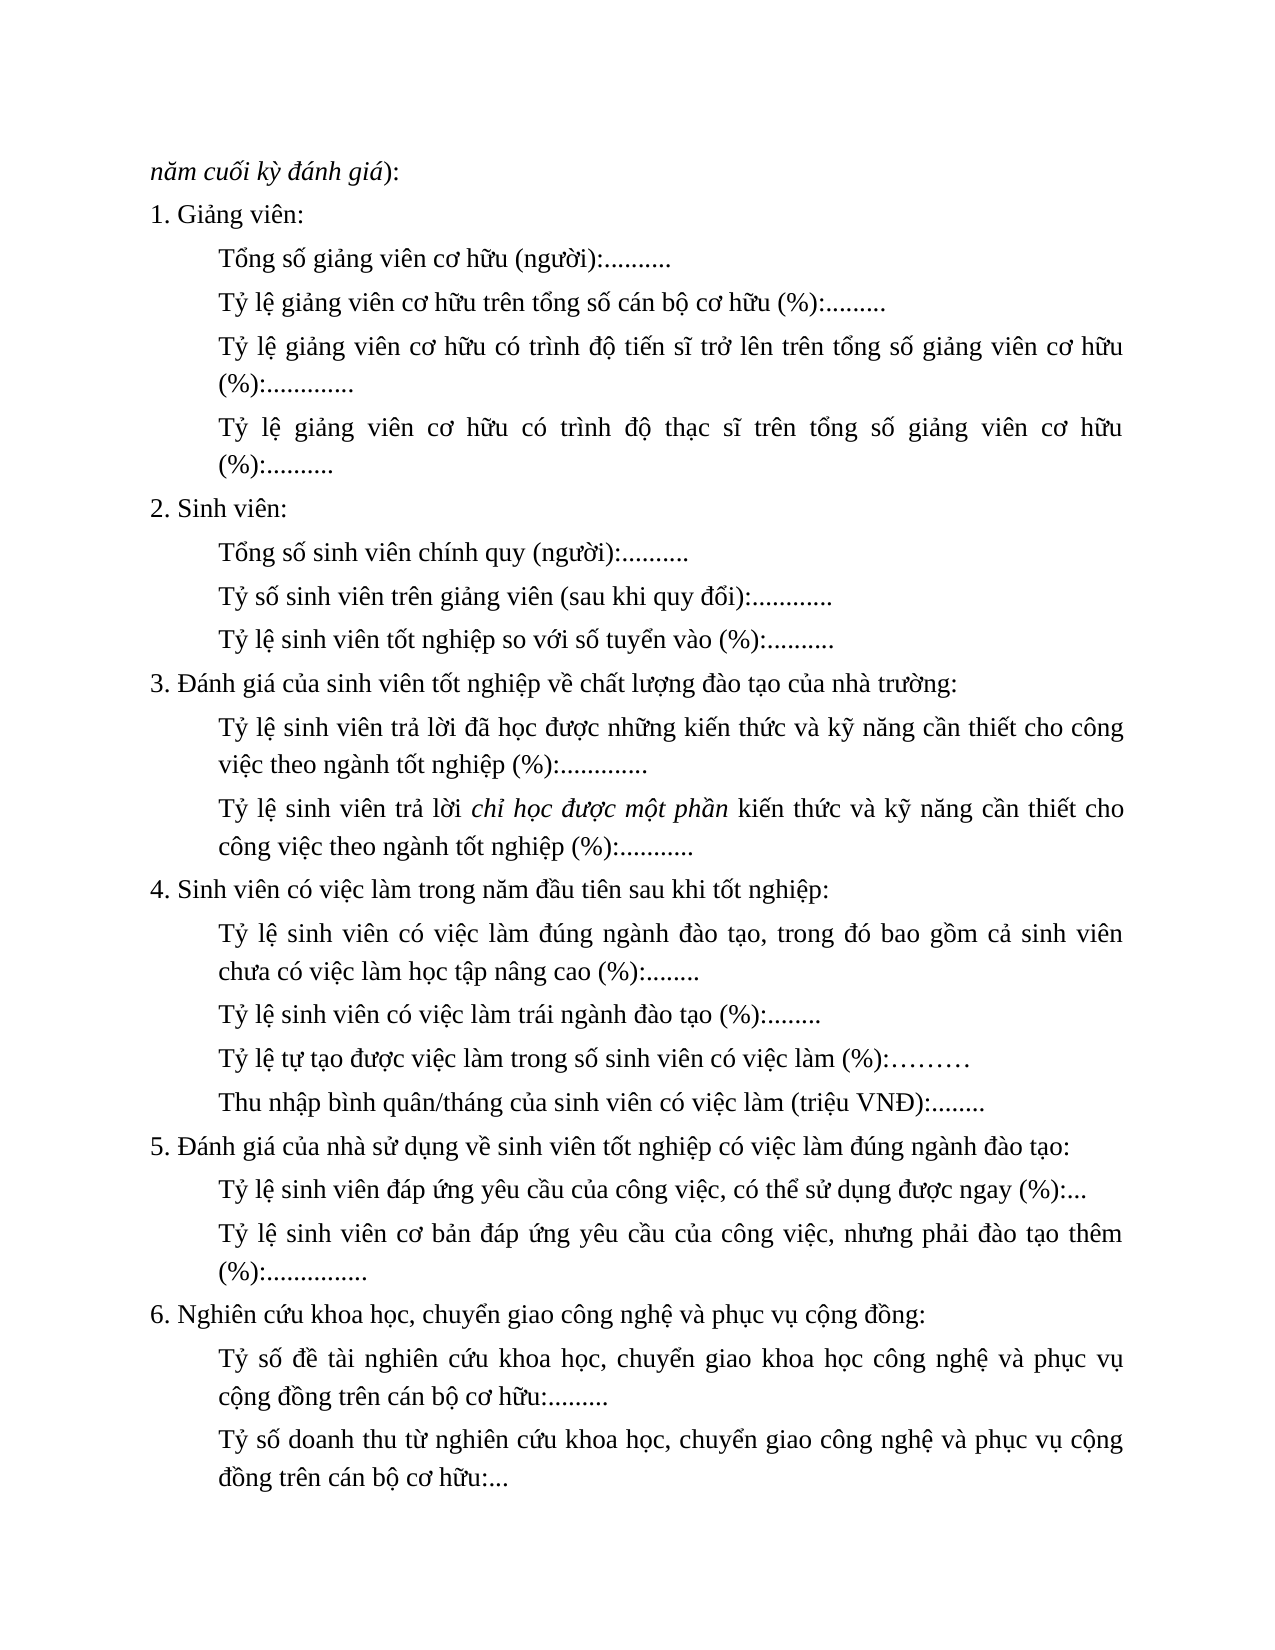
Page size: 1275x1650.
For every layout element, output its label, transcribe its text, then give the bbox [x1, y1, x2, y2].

text Tổng số giảng viên cơ hữu (người):.......... [218, 237, 1125, 275]
text Tỷ lệ sinh viên trả lời đã học được những kiến thức và kỹ năng cần thiết cho công việc theo ngành tốt nghiệp (%):............. [218, 706, 1125, 781]
text Tổng số sinh viên chính quy (người):.......... [218, 531, 1125, 569]
text 6. Nghiên cứu khoa học, chuyển giao công nghệ và phục vụ cộng đồng: [150, 1294, 1125, 1331]
text Tỷ lệ sinh viên có việc làm trái ngành đào tạo (%):........ [150, 994, 1125, 1031]
text Tỷ lệ tự tạo được việc làm trong số sinh viên có việc làm (%):……… [150, 1037, 1125, 1075]
text Tỷ lệ giảng viên cơ hữu trên tổng số cán bộ cơ hữu (%):......... [218, 281, 1125, 319]
text 5. Đánh giá của nhà sử dụng về sinh viên tốt nghiệp có việc làm đúng ngành đào tạo: [150, 1125, 1125, 1162]
text Tỷ lệ sinh viên có việc làm đúng ngành đào tạo, trong đó bao gồm cả sinh viên chưa có việc làm học tập nâng cao (%):........ [218, 912, 1125, 987]
text Tỷ số đề tài nghiên cứu khoa học, chuyển giao khoa học công nghệ và phục vụ cộng đồng trên cán bộ cơ hữu:......... [218, 1337, 1125, 1412]
text 2. Sinh viên: [150, 487, 1125, 525]
text Tỷ lệ giảng viên cơ hữu có trình độ tiến sĩ trở lên trên tổng số giảng viên cơ hữu (%):............. [218, 325, 1125, 400]
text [150, 150, 1125, 187]
text Tỷ lệ sinh viên tốt nghiệp so với số tuyển vào (%):.......... [218, 619, 1125, 656]
text Tỷ lệ sinh viên cơ bản đáp ứng yêu cầu của công việc, nhưng phải đào tạo thêm (%):............... [218, 1212, 1125, 1287]
text Tỷ số sinh viên trên giảng viên (sau khi quy đổi):............ [218, 575, 1125, 612]
text 4. Sinh viên có việc làm trong năm đầu tiên sau khi tốt nghiệp: [150, 869, 1125, 906]
text Tỷ lệ sinh viên đáp ứng yêu cầu của công việc, có thể sử dụng được ngay (%):... [150, 1169, 1125, 1206]
text Tỷ lệ sinh viên trả lời chỉ học được một phần kiến thức và kỹ năng cần thiết cho công việc theo ngành tốt nghiệp (%):........... [218, 787, 1125, 862]
text Tỷ số doanh thu từ nghiên cứu khoa học, chuyển giao công nghệ và phục vụ cộng đồng trên cán bộ cơ hữu:... [218, 1419, 1125, 1494]
text 1. Giảng viên: [150, 194, 1125, 231]
text Thu nhập bình quân/tháng của sinh viên có việc làm (triệu VNĐ):........ [150, 1081, 1125, 1119]
text 3. Đánh giá của sinh viên tốt nghiệp về chất lượng đào tạo của nhà trường: [150, 662, 1125, 700]
text Tỷ lệ giảng viên cơ hữu có trình độ thạc sĩ trên tổng số giảng viên cơ hữu (%):.......... [218, 406, 1125, 481]
